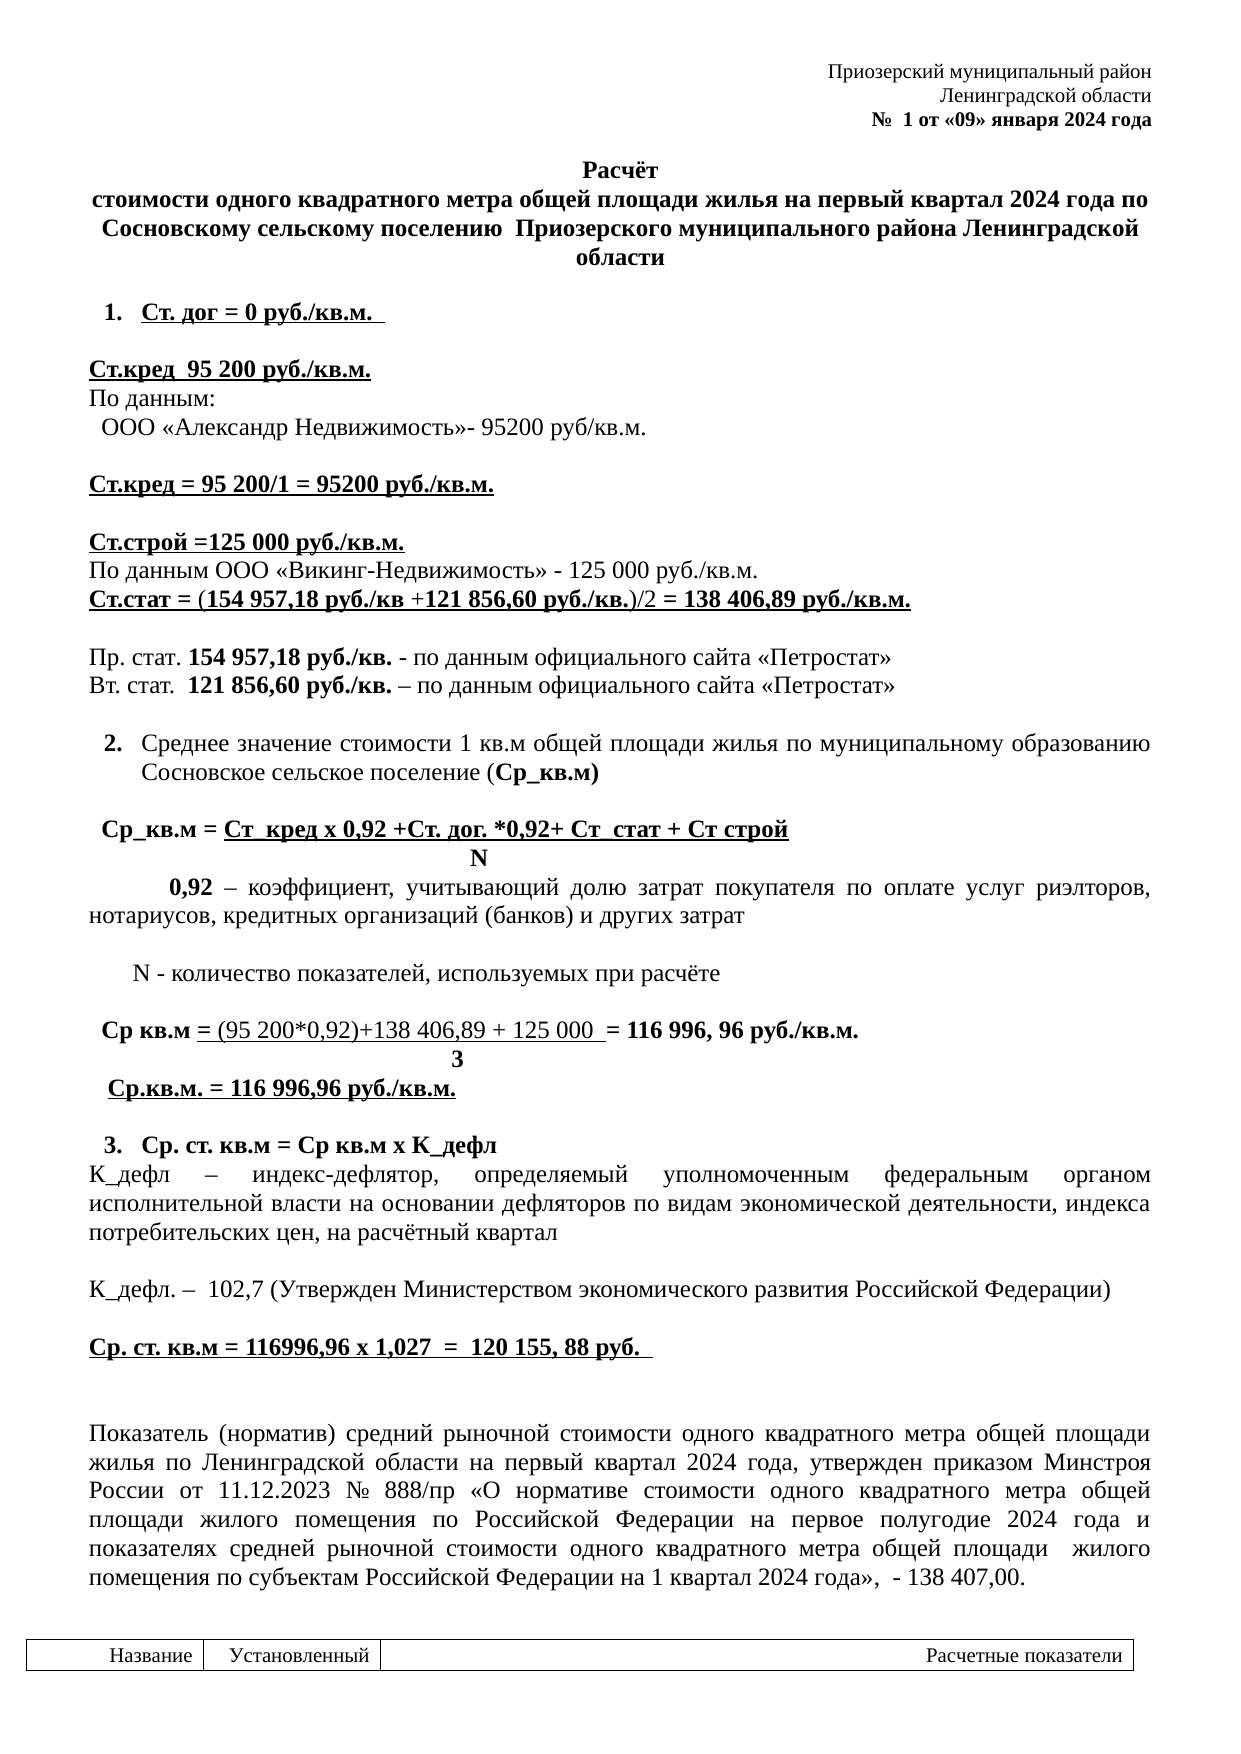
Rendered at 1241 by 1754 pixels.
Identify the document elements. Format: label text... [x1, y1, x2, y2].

text Ср кв.м = (95 200*0,92)+138 406,89 + 125 000 = 116 996, 96 руб./кв.м. [89, 1016, 1152, 1044]
text Ст.кред = 95 200/1 = 95200 руб./кв.м. [89, 469, 1152, 498]
text Расчёт [89, 155, 1152, 184]
text Приозерский муниципальный район [89, 59, 1152, 83]
text № 1 от «09» января 2024 года [89, 107, 1152, 131]
text N [89, 843, 1152, 872]
text Пр. стат. 154 957,18 руб./кв. - по данным официального сайта «Петростат» [89, 642, 1152, 671]
text Ст.строй =125 000 руб./кв.м. [89, 527, 1152, 556]
text N - количество показателей, используемых при расчёте [89, 958, 1152, 987]
table_header Расчетные показатели [381, 1640, 1133, 1670]
text 3 [89, 1044, 1152, 1073]
text По данным: [89, 383, 1152, 412]
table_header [204, 1640, 380, 1670]
text 0,92 – коэффициент, учитывающий долю затрат покупателя по оплате услуг риэлторов, нотариусов, кредитных организаций (банков) и других затрат [89, 872, 1152, 929]
list Ср. ст. кв.м = Ср кв.м х К_дефл [103, 1131, 1152, 1159]
text Ср.кв.м. = 116 996,96 руб./кв.м. [89, 1073, 1152, 1102]
text Показатель (норматив) средний рыночной стоимости одного квадратного метра общей площади жилья по Ленинградской области на первый квартал 2024 года, утвержден приказом Минстроя России от 11.12.2023 № 888/пр «О нормативе стоимости одного квадратного метра общей площади жилого помещения по Российской Федерации на первое полугодие 2024 года и показателях средней рыночной стоимости одного квадратного метра общей площади жилого помещения по субъектам Российской Федерации на 1 квартал 2024 года», - 138 407,00. [89, 1418, 1152, 1591]
text К_дефл. – 102,7 (Утвержден Министерством экономического развития Российской Федерации) [89, 1274, 1152, 1303]
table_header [27, 1640, 203, 1670]
text К_дефл – индекс-дефлятор, определяемый уполномоченным федеральным органом исполнительной власти на основании дефляторов по видам экономической деятельности, индекса потребительских цен, на расчётный квартал [89, 1159, 1152, 1246]
text ООО «Александр Недвижимость»- 95200 руб/кв.м. [89, 412, 1152, 441]
text По данным ООО «Викинг-Недвижимость» - 125 000 руб./кв.м. [89, 556, 1152, 584]
text Ленинградской области [89, 83, 1152, 107]
list Ст. дог = 0 руб./кв.м. [103, 297, 1152, 326]
text Ср_кв.м = Ст_кред х 0,92 +Ст. дог. *0,92+ Ст_стат + Ст строй [89, 814, 1152, 843]
text Вт. стат. 121 856,60 руб./кв. – по данным официального сайта «Петростат» [89, 671, 1152, 699]
text Ср. ст. кв.м = 116996,96 х 1,027 = 120 155, 88 руб. [89, 1332, 1152, 1361]
list Среднее значение стоимости 1 кв.м общей площади жилья по муниципальному образованию Сосновское сельское поселение (Ср_кв.м) [103, 728, 1152, 786]
text Ст.кред 95 200 руб./кв.м. [89, 354, 1152, 383]
text стоимости одного квадратного метра общей площади жилья на первый квартал 2024 года по Сосновскому сельскому поселению Приозерского муниципального района Ленинградской области [89, 184, 1152, 270]
text Ст.стат = (154 957,18 руб./кв +121 856,60 руб./кв.)/2 = 138 406,89 руб./кв.м. [89, 584, 1152, 613]
